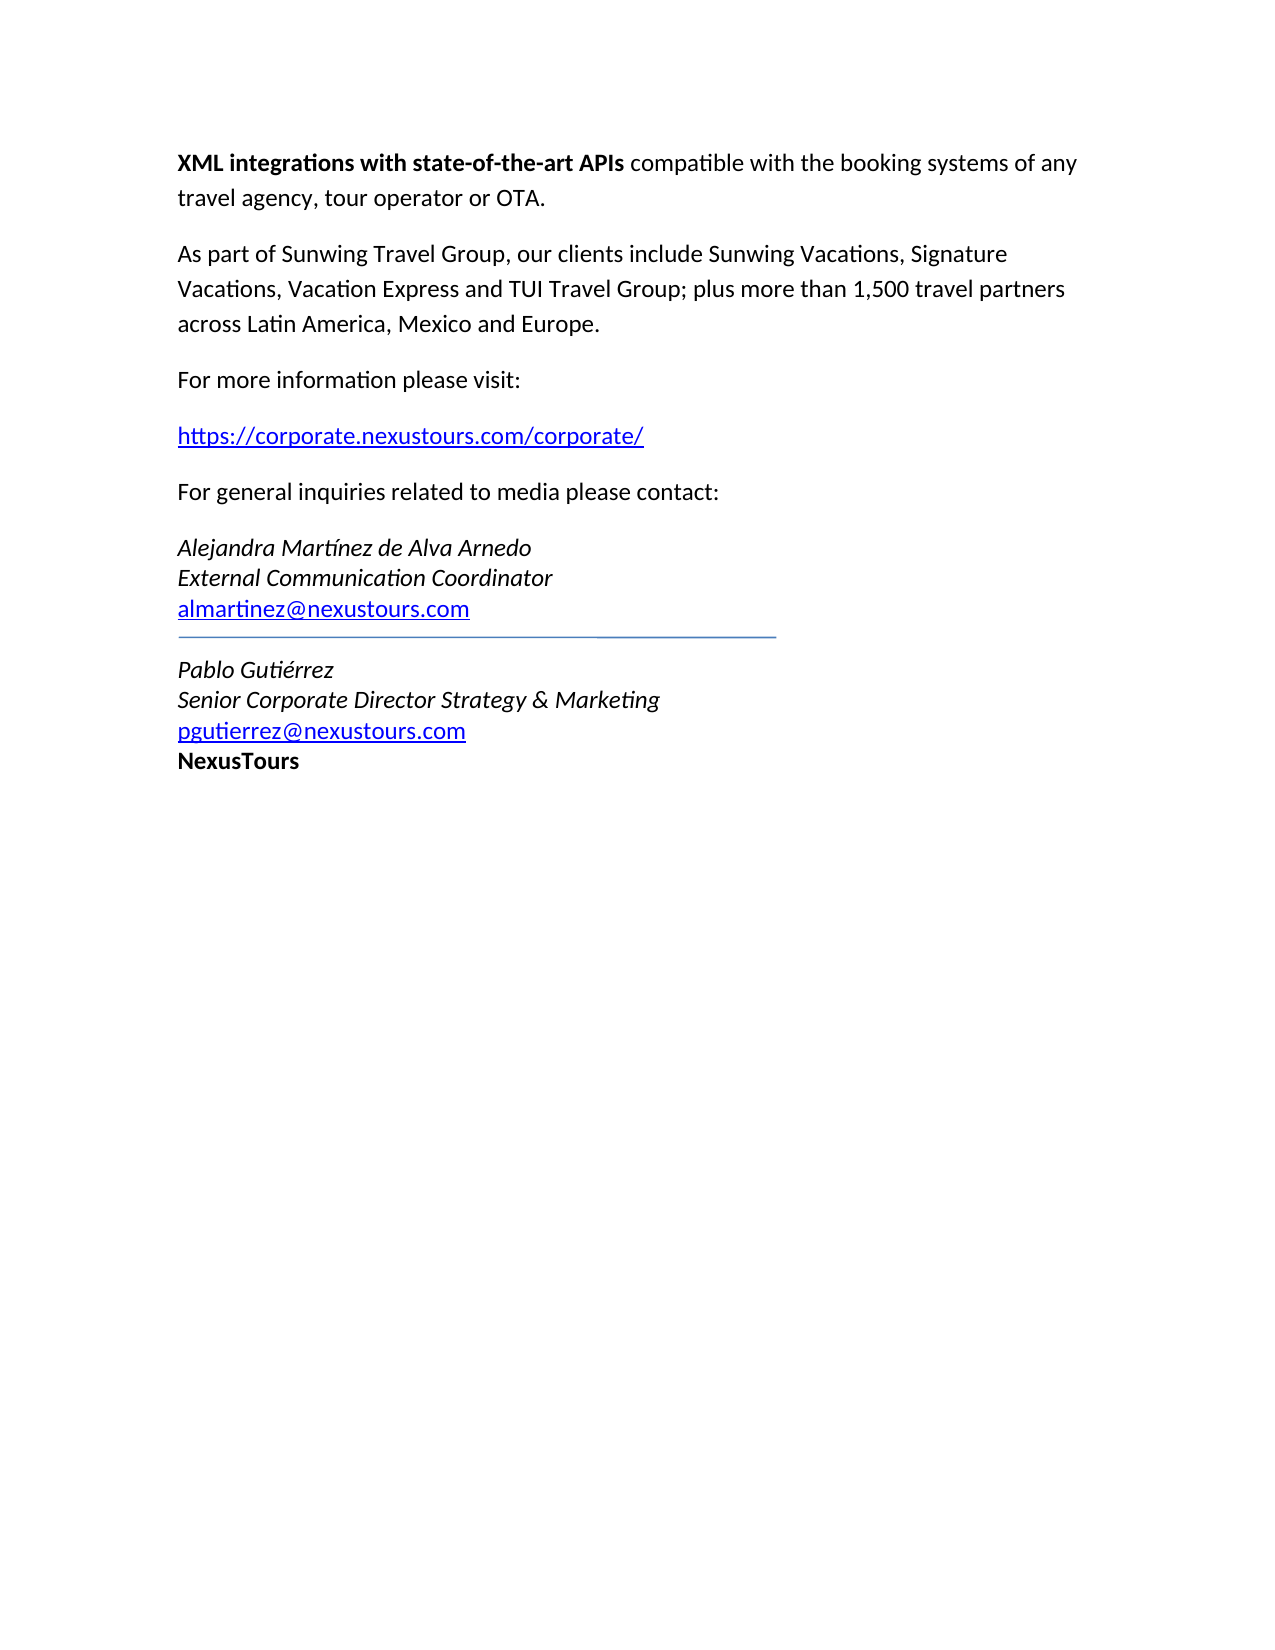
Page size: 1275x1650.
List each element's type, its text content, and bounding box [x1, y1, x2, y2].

text External Communication Coordinator [177, 562, 1098, 593]
text XML integrations with state-of-the-art APIs compatible with the booking systems of any travel agency, tour operator or OTA. [177, 148, 1098, 213]
text almartinez@nexustours.com [177, 593, 1098, 623]
text NexusTours [177, 745, 1098, 776]
text https://corporate.nexustours.com/corporate/ [177, 420, 1098, 451]
text Alejandra Martínez de Alva Arnedo [177, 532, 1098, 562]
text As part of Sunwing Travel Group, our clients include Sunwing Vacations, Signature Vacations, Vacation Express and TUI Travel Group; plus more than 1,500 travel partners across Latin America, Mexico and Europe. [177, 238, 1098, 339]
text Senior Corporate Director Strategy & Marketing [177, 684, 1098, 715]
text pgutierrez@nexustours.com [177, 715, 1098, 745]
text Pablo Gutiérrez [177, 654, 1098, 684]
text For general inquiries related to media please contact: [177, 476, 1098, 506]
text For more information please visit: [177, 364, 1098, 395]
